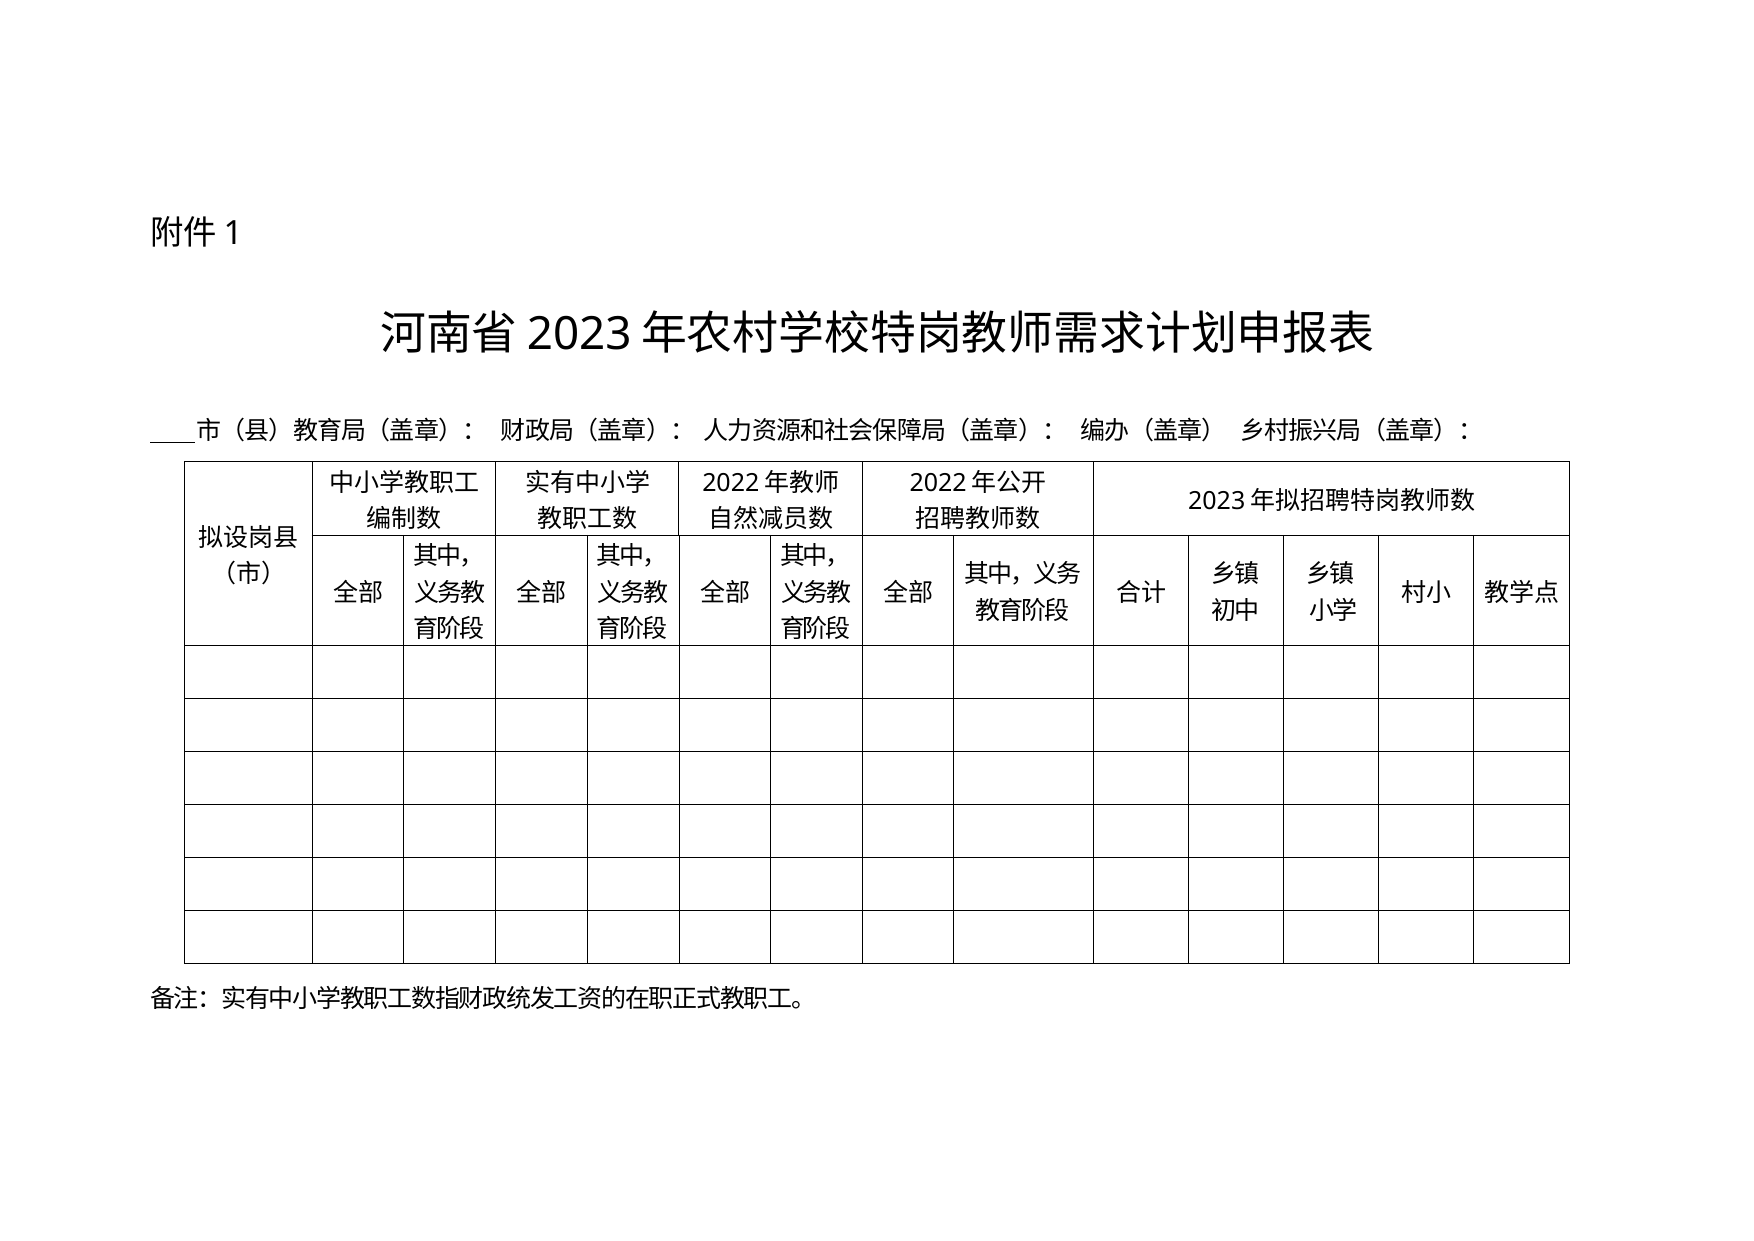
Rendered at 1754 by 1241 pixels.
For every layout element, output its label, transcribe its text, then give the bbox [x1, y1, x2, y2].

table_cell [185, 805, 312, 857]
text 附件1 [150, 198, 1604, 263]
table_cell [496, 911, 587, 963]
table_cell [185, 646, 312, 698]
table_cell [588, 752, 679, 804]
table_cell 乡镇 小学 [1284, 536, 1378, 644]
table_cell [1379, 646, 1473, 698]
table_cell [680, 752, 770, 804]
table_cell [771, 752, 862, 804]
table_cell [1189, 646, 1283, 698]
table_cell [680, 699, 770, 751]
table_cell 其中， 义务教育阶段 [588, 536, 679, 644]
table_cell [496, 752, 587, 804]
table_cell [1094, 911, 1188, 963]
table_cell [313, 646, 403, 698]
table_cell [863, 646, 953, 698]
table_header 2022年教师 自然减员数 [679, 462, 862, 535]
table_cell [863, 699, 953, 751]
table_cell [771, 646, 862, 698]
table_cell [588, 911, 679, 963]
table_cell [313, 752, 403, 804]
table_cell [1189, 752, 1283, 804]
table_cell [1284, 646, 1378, 698]
table_cell [1474, 858, 1569, 910]
table_cell [1474, 699, 1569, 751]
table_cell [404, 752, 495, 804]
table_cell 其中， 义务教育阶段 [404, 536, 495, 644]
table_cell [1189, 858, 1283, 910]
table_cell [588, 805, 679, 857]
table_cell [680, 805, 770, 857]
table_cell [1379, 699, 1473, 751]
table_cell [1094, 858, 1188, 910]
table_header 中小学教职工 编制数 [313, 462, 495, 535]
table_cell 全部 [680, 536, 770, 644]
table_cell [1379, 858, 1473, 910]
table_cell [1094, 752, 1188, 804]
table_cell [1284, 858, 1378, 910]
table_cell [185, 699, 312, 751]
table_cell [954, 699, 1093, 751]
table_cell [496, 646, 587, 698]
table_header 2023年拟招聘特岗教师数 [1094, 462, 1569, 535]
table_cell [1189, 911, 1283, 963]
table_cell [680, 911, 770, 963]
table_cell 教学点 [1474, 536, 1569, 644]
table_cell [185, 858, 312, 910]
table_cell [1189, 699, 1283, 751]
table_cell [954, 858, 1093, 910]
table_cell 村小 [1379, 536, 1473, 644]
table_cell [1474, 805, 1569, 857]
table_cell [954, 646, 1093, 698]
table_cell [1379, 911, 1473, 963]
table_cell 合计 [1094, 536, 1188, 644]
table_header 实有中小学 教职工数 [496, 462, 678, 535]
table_cell [1474, 752, 1569, 804]
table_cell [313, 911, 403, 963]
table_cell [1094, 805, 1188, 857]
table_cell [313, 699, 403, 751]
table_cell [185, 752, 312, 804]
table_header 拟设岗县（市） [185, 462, 312, 644]
table_cell [496, 858, 587, 910]
table_cell [1379, 805, 1473, 857]
table_cell [863, 911, 953, 963]
table_cell [954, 911, 1093, 963]
table_cell [954, 805, 1093, 857]
table_cell 全部 [496, 536, 587, 644]
table_cell [771, 699, 862, 751]
table_cell [588, 646, 679, 698]
table_cell [496, 699, 587, 751]
table_cell [313, 805, 403, 857]
table_cell [1094, 646, 1188, 698]
table_cell [1094, 699, 1188, 751]
table_cell [1284, 752, 1378, 804]
table_cell [404, 911, 495, 963]
table_cell [1189, 805, 1283, 857]
table_cell 其中， 义务教育阶段 [771, 536, 862, 644]
table_cell [1284, 699, 1378, 751]
table_cell [954, 752, 1093, 804]
table_cell [1474, 646, 1569, 698]
table_cell [1284, 911, 1378, 963]
text 市（县）教育局（盖章）： 财政局（盖章）： 人力资源和社会保障局（盖章）： 编办（盖章） 乡村振兴局（盖章）： [150, 396, 1604, 461]
table_cell [1474, 911, 1569, 963]
table_cell [771, 911, 862, 963]
table_cell [680, 858, 770, 910]
table_cell [863, 858, 953, 910]
table_cell [404, 805, 495, 857]
table_header 2022年公开 招聘教师数 [863, 462, 1093, 535]
table_cell 全部 [313, 536, 403, 644]
table_cell [1379, 752, 1473, 804]
table_cell [680, 646, 770, 698]
table_cell [404, 646, 495, 698]
text 备注：实有中小学教职工数指财政统发工资的在职正式教职工。 [150, 964, 1604, 1029]
table_cell [863, 805, 953, 857]
text 河南省2023年农村学校特岗教师需求计划申报表 [150, 296, 1604, 363]
table_cell [863, 752, 953, 804]
table_cell [771, 805, 862, 857]
table_cell [1284, 805, 1378, 857]
table_cell [313, 858, 403, 910]
table_cell 乡镇 初中 [1189, 536, 1283, 644]
table_cell [404, 858, 495, 910]
table_cell [588, 699, 679, 751]
table_cell [496, 805, 587, 857]
table_cell 其中，义务 教育阶段 [954, 536, 1093, 644]
table_cell [588, 858, 679, 910]
table_cell [404, 699, 495, 751]
table_cell 全部 [863, 536, 953, 644]
table_cell [185, 911, 312, 963]
table_cell [771, 858, 862, 910]
